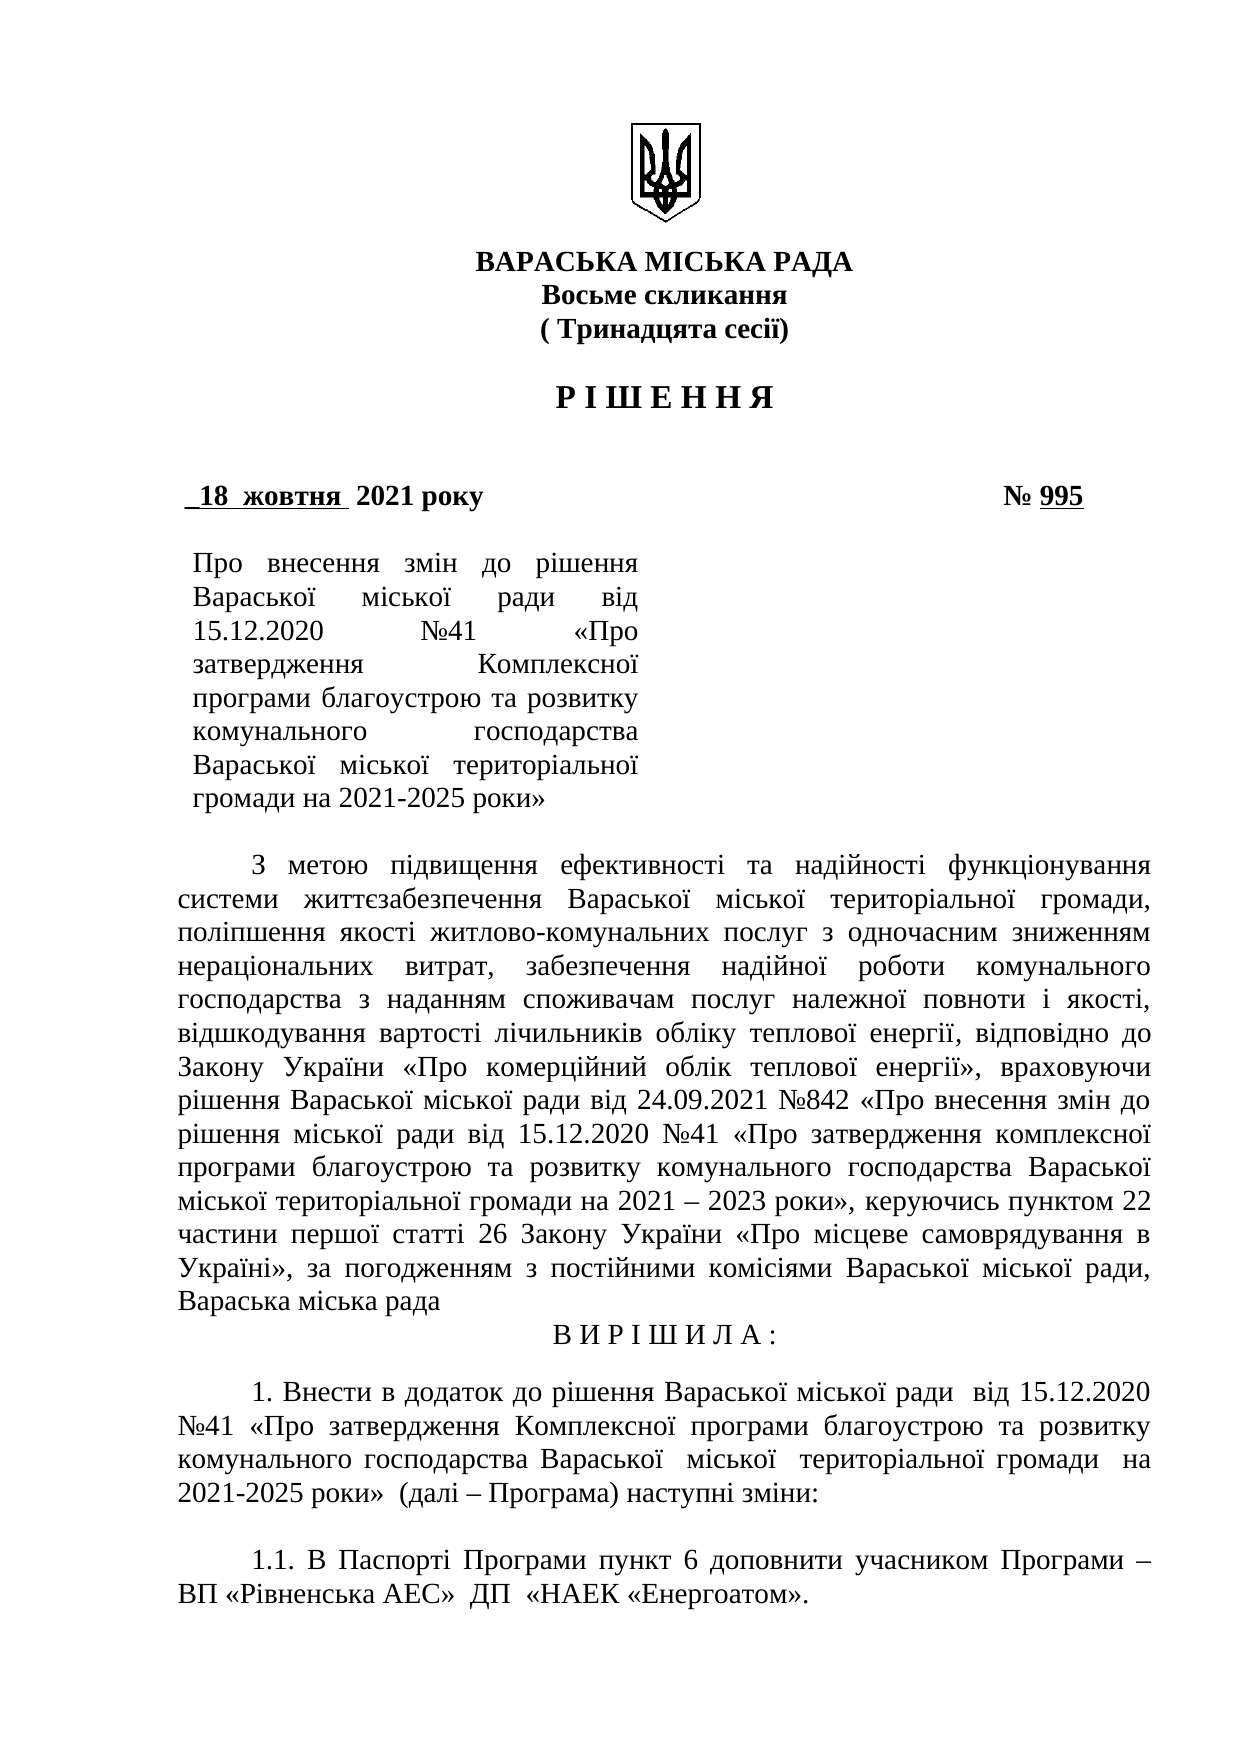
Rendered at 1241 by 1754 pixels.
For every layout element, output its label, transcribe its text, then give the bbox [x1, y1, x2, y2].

text 1.1. В Паспорті Програми пункт 6 доповнити учасником Програми – ВП «Рівненська АЕС» ДП «НАЕК «Енергоатом». [177, 1542, 1152, 1609]
text В И Р І Ш И Л А : [177, 1317, 1152, 1351]
picture [626, 118, 702, 225]
text ВАРАСЬКА МІСЬКА РАДА [177, 244, 1152, 277]
text З метою підвищення ефективності та надійності функціонування системи життєзабезпечення Вараської міської територіальної громади, поліпшення якості житлово-комунальних послуг з одночасним зниженням нераціональних витрат, забезпечення надійної роботи комунального господарства з наданням споживачам послуг належної повноти і якості, відшкодування вартості лічильників обліку теплової енергії, відповідно до Закону України «Про комерційний облік теплової енергії», враховуючи рішення Вараської міської ради від 24.09.2021 №842 «Про внесення змін до рішення міської ради від 15.12.2020 №41 «Про затвердження комплексної програми благоустрою та розвитку комунального господарства Вараської міської територіальної громади на 2021 – 2023 роки», керуючись пунктом 22 частини першої статті 26 Закону України «Про місцеве самоврядування в Україні», за погодженням з постійними комісіями Вараської міської ради, Вараська міська рада [177, 1183, 1152, 1317]
text 1. Внести в додаток до рішення Вараської міської ради від 15.12.2020 №41 «Про затвердження Комплексної програми благоустрою та розвитку комунального господарства Вараської міської територіальної громади на 2021-2025 роки» (далі – Програма) наступні зміни: [177, 1374, 1152, 1509]
text З метою підвищення ефективності та надійності функціонування системи життєзабезпечення Вараської міської територіальної громади, поліпшення якості житлово-комунальних послуг з одночасним зниженням нераціональних витрат, забезпечення надійної роботи комунального господарства з наданням споживачам послуг належної повноти і якості, відшкодування вартості лічильників обліку теплової енергії, відповідно до Закону України «Про комерційний облік теплової енергії», враховуючи рішення Вараської міської ради від 24.09.2021 №842 «Про внесення змін до рішення міської ради від 15.12.2020 №41 «Про затвердження комплексної програми благоустрою та розвитку комунального господарства Вараської міської територіальної громади на 2021 – 2023 роки», керуючись пунктом 22 частини першої статті 26 Закону України «Про місцеве самоврядування в Україні», за погодженням з постійними комісіями Вараської міської ради, Вараська міська рада [177, 847, 1152, 1049]
text _18 жовтня 2021 року № 995 [177, 478, 1152, 512]
text Р І Ш Е Н Н Я [177, 378, 1152, 416]
text Восьме скликання [177, 277, 1152, 311]
text ( Тринадцята сесії) [177, 311, 1152, 344]
table_header Про внесення змін до рішення Вараської міської ради від 15.12.2020 №41 «Про затвердження Комплексної програми благоустрою та розвитку комунального господарства Вараської міської територіальної громади на 2021-2025 роки» [181, 546, 650, 814]
